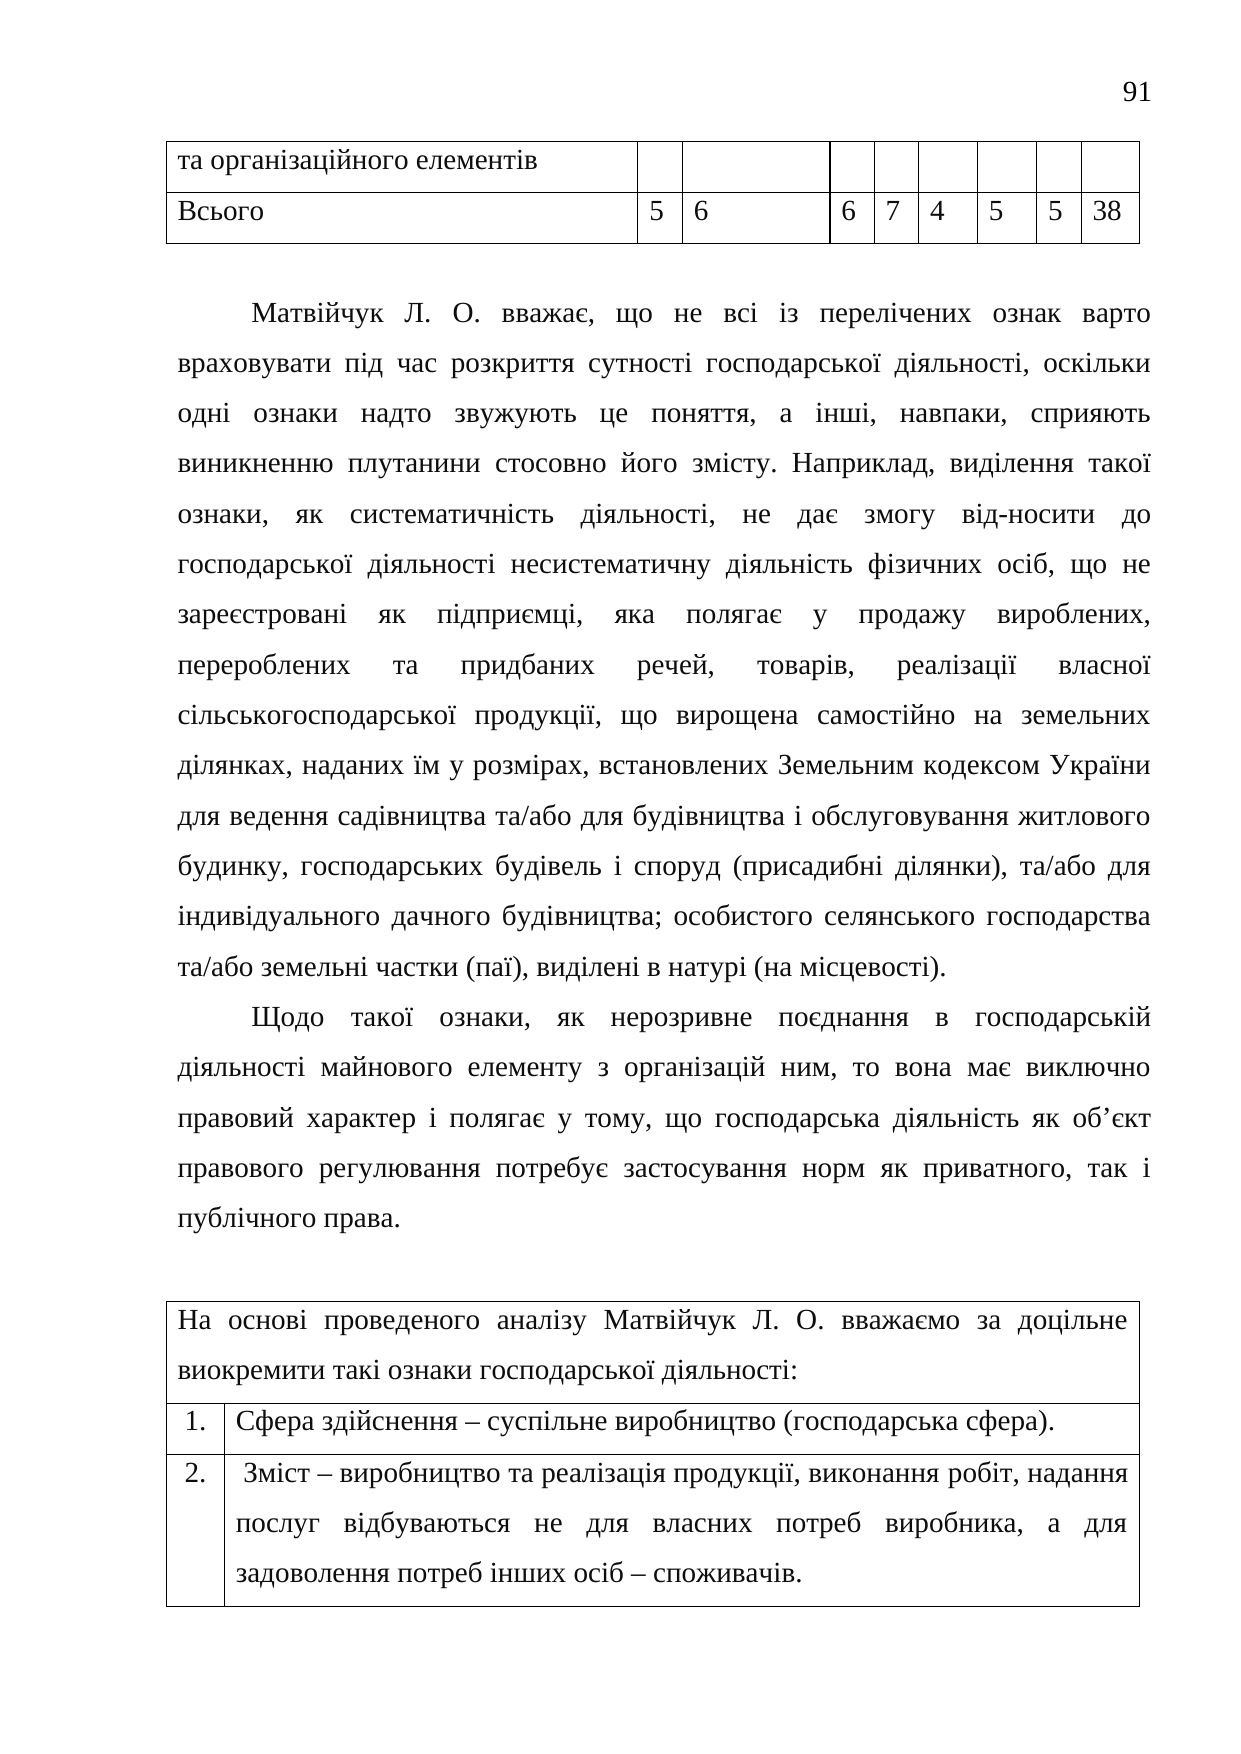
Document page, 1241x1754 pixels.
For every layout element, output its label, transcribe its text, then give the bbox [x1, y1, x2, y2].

table_cell 1. [167, 1404, 224, 1454]
table_cell [831, 142, 874, 192]
table_cell [1037, 142, 1081, 192]
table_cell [167, 142, 637, 192]
text Матвійчук Л. О. вважає, що не всі із перелічених ознак варто враховувати під час розкриття сутності господарської діяльності, оскільки одні ознаки надто звужують це поняття, а інші, навпаки, сприяють виникненню плутанини стосовно його змісту. Наприклад, виділення такої ознаки, як систематичність діяльності, не дає змогу від-носити до господарської діяльності несистематичну діяльність фізичних осіб, що не зареєстровані як підприємці, яка полягає у продажу вироблених, перероблених та придбаних речей, товарів, реалізації власної сільськогосподарської продукції, що вирощена самостійно на земельних ділянках, наданих їм у розмірах, встановлених Земельним кодексом України для ведення садівництва та/або для будівництва і обслуговування житлового будинку, господарських будівель і споруд (присадибні ділянки), та/або для індивідуального дачного будівництва; особистого селянського господарства та/або земельні частки (паї), виділені в натурі (на місцевості). [177, 295, 1152, 982]
text Щодо такої ознаки, як нерозривне поєднання в господарській діяльності майнового елементу з організацій ним, то вона має виключно правовий характер і полягає у тому, що господарська діяльність як об’єкт правового регулювання потребує застосування норм як приватного, так і публічного права. [177, 999, 1152, 1234]
table_cell [978, 142, 1036, 192]
table_cell 2. [167, 1455, 224, 1606]
table_cell 6 [831, 193, 874, 243]
table_cell 38 [1082, 193, 1139, 243]
table_cell Зміст – виробництво та реалізація продукції, виконання робіт, надання послуг відбуваються не для власних потреб виробника, а для задоволення потреб інших осіб – споживачів. [225, 1455, 1139, 1606]
table_cell 4 [919, 193, 977, 243]
table_cell [683, 142, 829, 192]
table_cell [919, 142, 977, 192]
table_cell + [875, 142, 918, 192]
table_cell 5 [638, 193, 682, 243]
table_header На основі проведеного аналізу Матвійчук Л. О. вважаємо за доцільне виокремити такі ознаки господарської діяльності: [167, 1302, 1139, 1402]
table_cell Всього [167, 193, 637, 243]
table_cell 6 [683, 193, 829, 243]
table_cell 5 [1037, 193, 1081, 243]
table_cell 7 [875, 193, 918, 243]
table_cell 1 [1082, 142, 1139, 192]
table_cell 5 [978, 193, 1036, 243]
table_cell [638, 142, 682, 192]
table_cell Сфера здійснення – суспільне виробництво (господарська сфера). [225, 1404, 1139, 1454]
